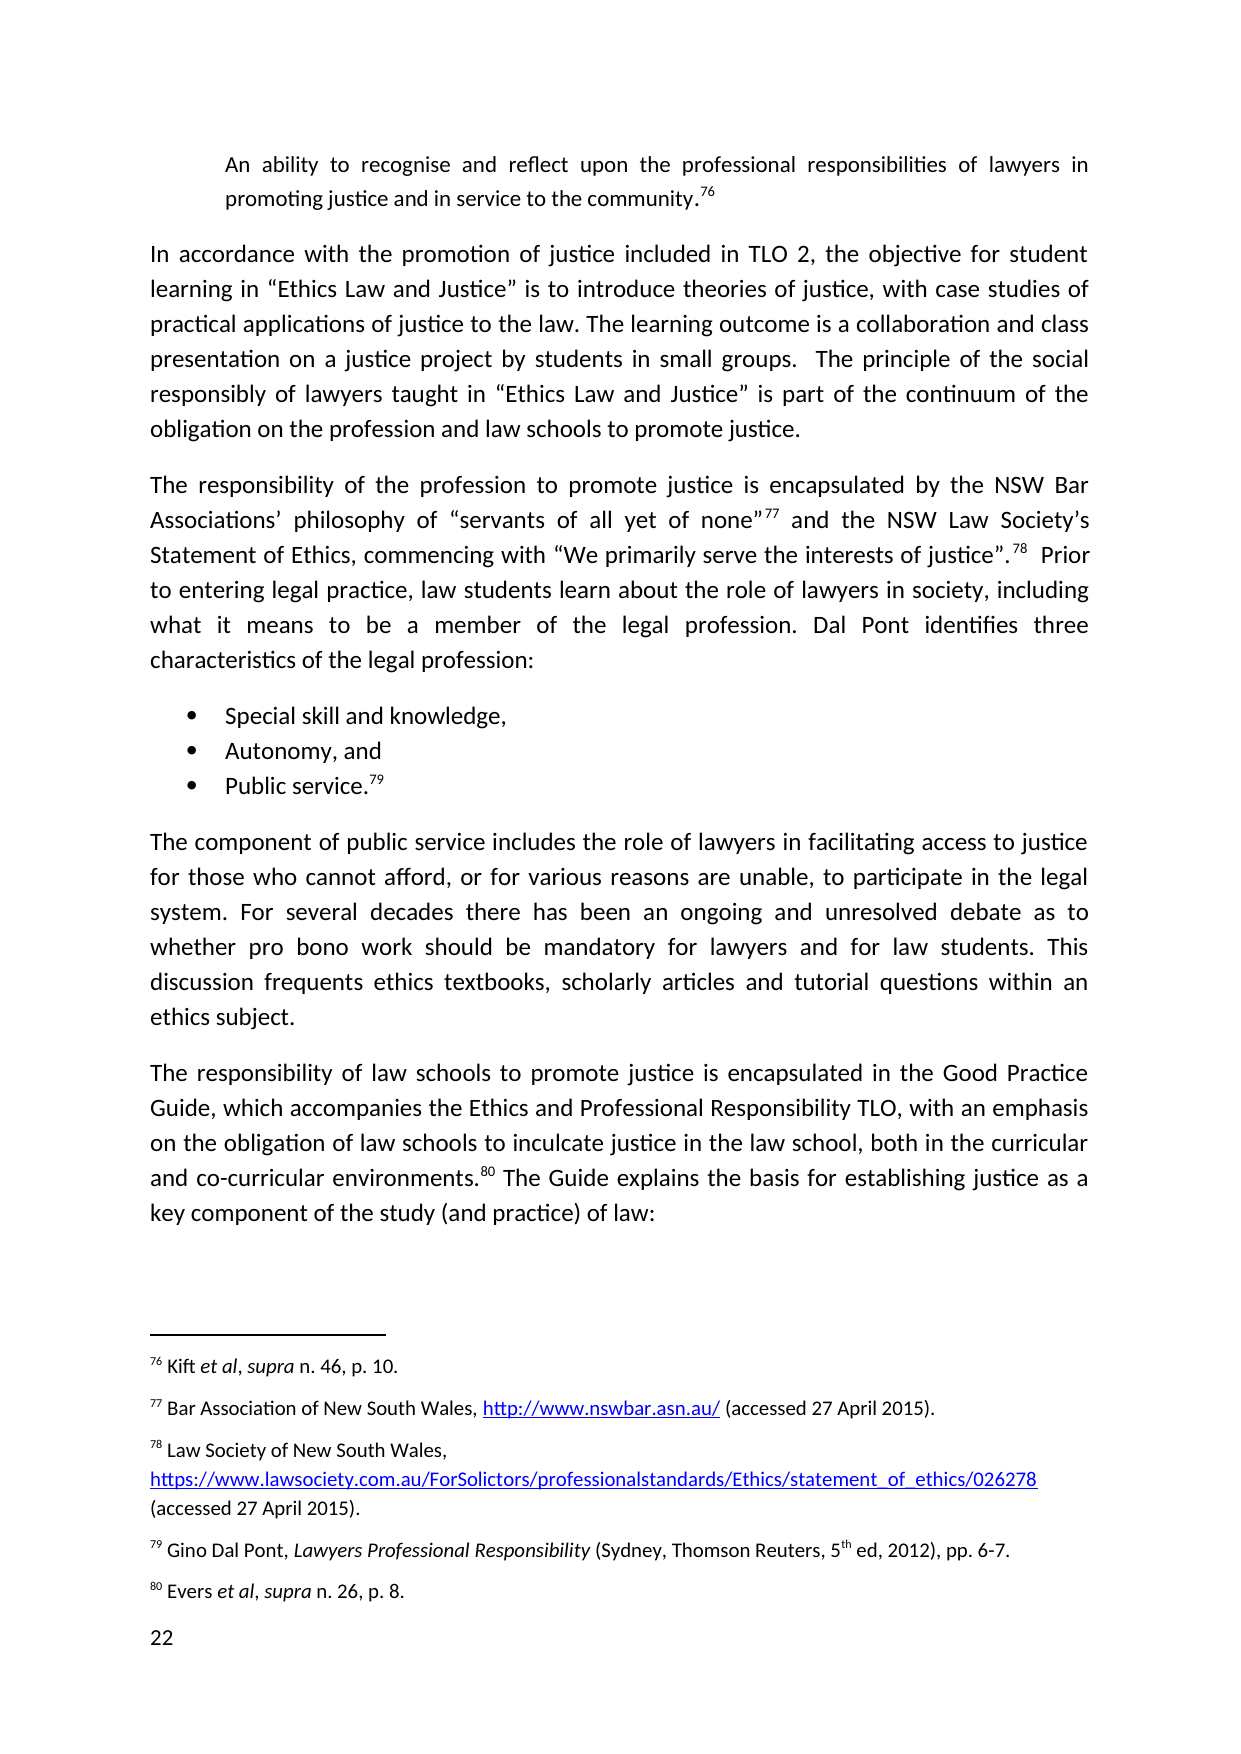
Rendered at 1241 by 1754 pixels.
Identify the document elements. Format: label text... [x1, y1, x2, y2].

list Special skill and knowledge, [187, 700, 1090, 731]
list Autonomy, and [187, 735, 1090, 766]
text The component of public service includes the role of lawyers in facilitating access to justice for those who cannot afford, or for various reasons are unable, to participate in the legal system. For several decades there has been an ongoing and unresolved debate as to whether pro bono work should be mandatory for lawyers and for law students. This discussion frequents ethics textbooks, scholarly articles and tutorial questions within an ethics subject. [150, 826, 1090, 1031]
text An ability to recognise and reflect upon the professional responsibilities of lawyers in promoting justice and in service to the community. [225, 150, 1090, 213]
text The responsibility of the profession to promote justice is encapsulated by the NSW Bar Associations’ philosophy of “servants of all yet of none” and the NSW Law Society’s Statement of Ethics, commencing with “We primarily serve the interests of justice”. Prior to entering legal practice, law students learn about the role of lawyers in society, including what it means to be a member of the legal profession. Dal Pont identifies three characteristics of the legal profession: [150, 469, 1090, 675]
text The responsibility of law schools to promote justice is encapsulated in the Good Practice Guide, which accompanies the Ethics and Professional Responsibility TLO, with an emphasis on the obligation of law schools to inculcate justice in the law school, both in the curricular and co-curricular environments. The Guide explains the basis for establishing justice as a key component of the study (and practice) of law: [150, 1057, 1090, 1227]
text In accordance with the promotion of justice included in TLO 2, the objective for student learning in “Ethics Law and Justice” is to introduce theories of justice, with case studies of practical applications of justice to the law. The learning outcome is a collaboration and class presentation on a justice project by students in small groups. The principle of the social responsibly of lawyers taught in “Ethics Law and Justice” is part of the continuum of the obligation on the profession and law schools to promote justice. [150, 238, 1090, 444]
list Public service. [187, 770, 1090, 801]
